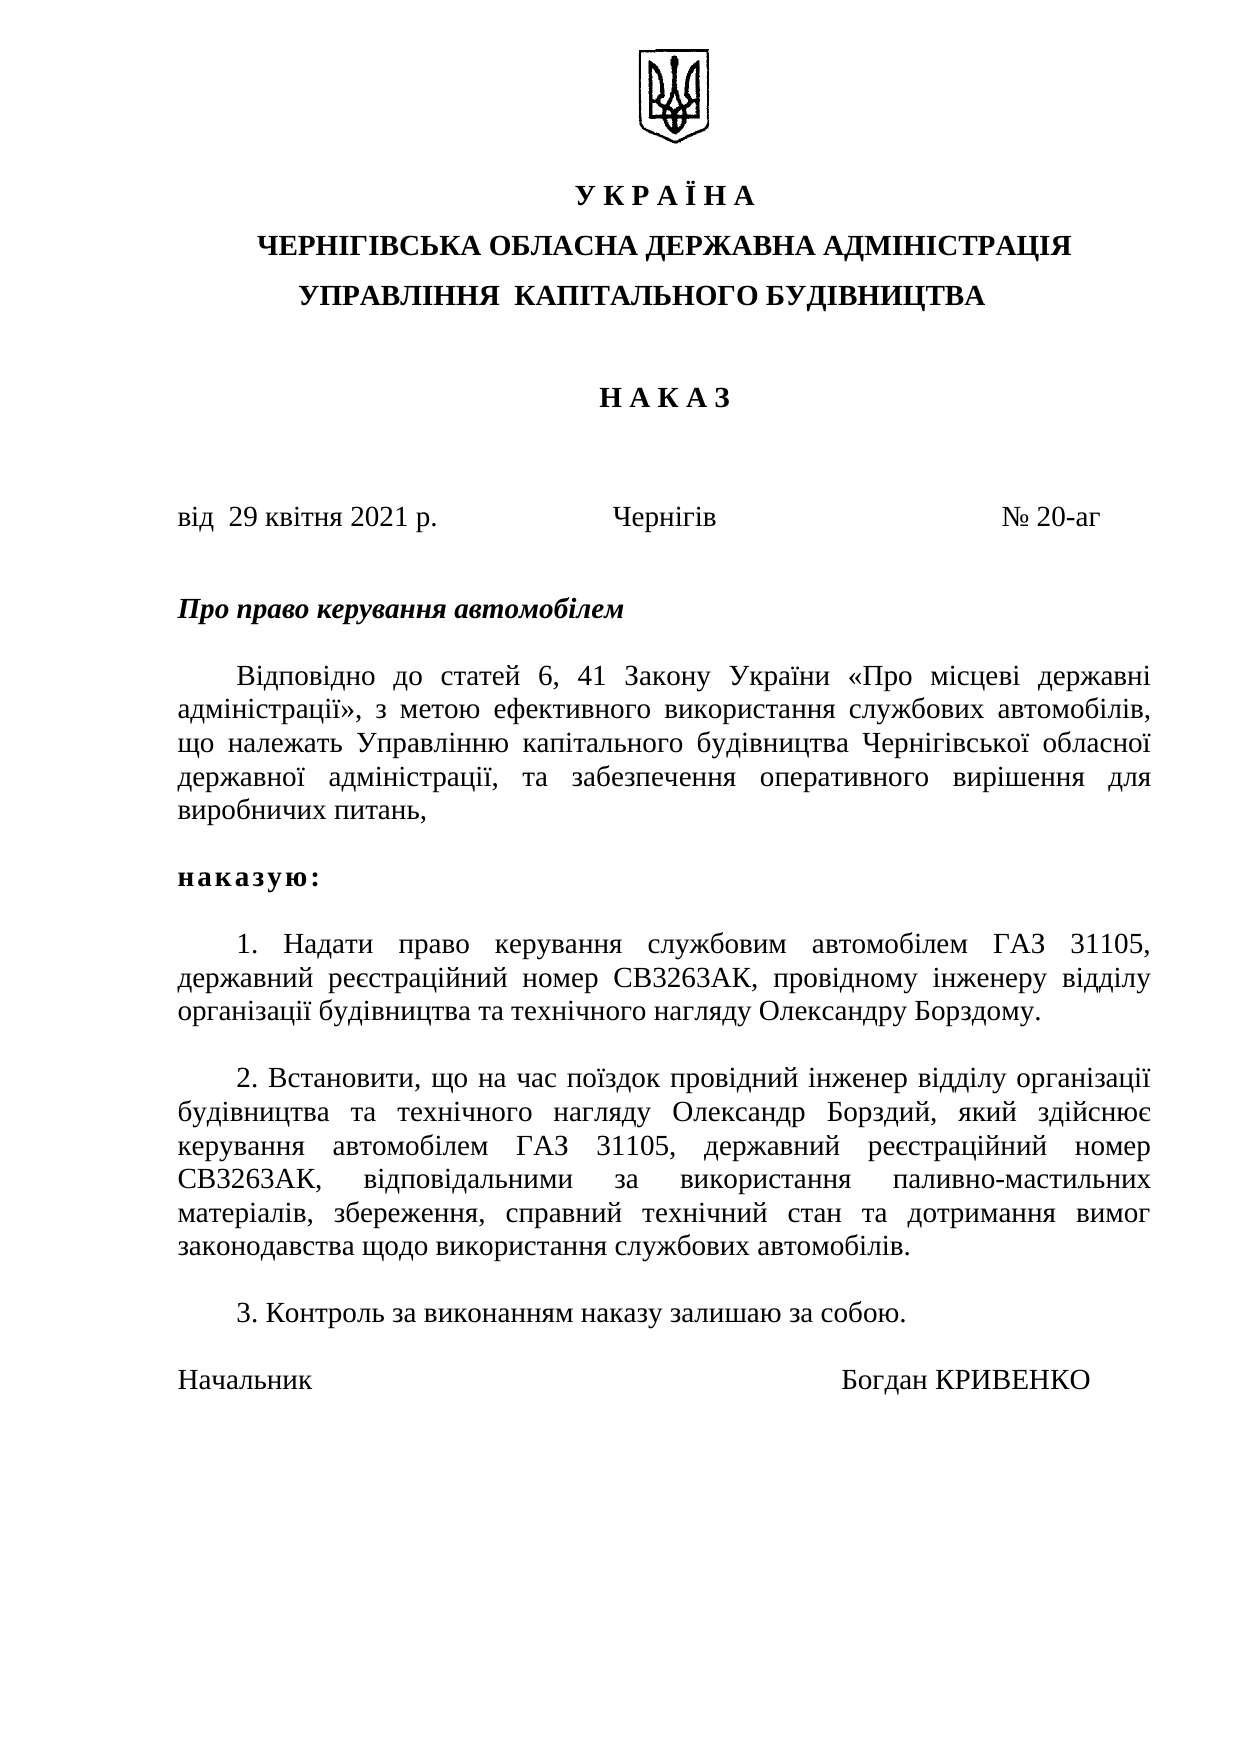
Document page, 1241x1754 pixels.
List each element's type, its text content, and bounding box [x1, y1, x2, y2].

subtitle чернігівська обласна державна адміністрація [177, 228, 1152, 262]
text Відповідно до статей 6, 41 Закону України «Про місцеві державні адміністрації», з метою ефективного використання службових автомобілів, що належать Управлінню капітального будівництва Чернігівської обласної державної адміністрації, та забезпечення оперативного вирішення для виробничих питань, [177, 658, 1152, 826]
text Про право керування автомобілем [177, 591, 1152, 624]
text Начальник Богдан КРИВЕНКО [177, 1362, 1152, 1396]
text 3. Контроль за виконанням наказу залишаю за собою. [177, 1295, 1152, 1329]
text від 29 квітня 2021 р. Чернігів № 20-аг [177, 499, 1152, 532]
subtitle У К Р А Ї Н А [177, 178, 1152, 211]
text 1. Надати право керування службовим автомобілем ГАЗ 31105, державний реєстраційний номер СВ3263АК, провідному інженеру відділу організації будівництва та технічного нагляду Олександру Борздому. [177, 926, 1152, 1027]
text наказую: [177, 859, 1152, 893]
text Н А К А З [177, 380, 1152, 413]
picture [638, 49, 710, 144]
text 2. Встановити, що на час поїздок провідний інженер відділу організації будівництва та технічного нагляду Олександр Борздий, який здійснює керування автомобілем ГАЗ 31105, державний реєстраційний номер СВ3263АК, відповідальними за використання паливно-мастильних матеріалів, збереження, справний технічний стан та дотримання вимог законодавства щодо використання службових автомобілів. [177, 1061, 1152, 1262]
subtitle УПРАВЛІННЯ КАПІТАЛЬНОГО БУДІВНИЦТВА [102, 278, 1181, 312]
